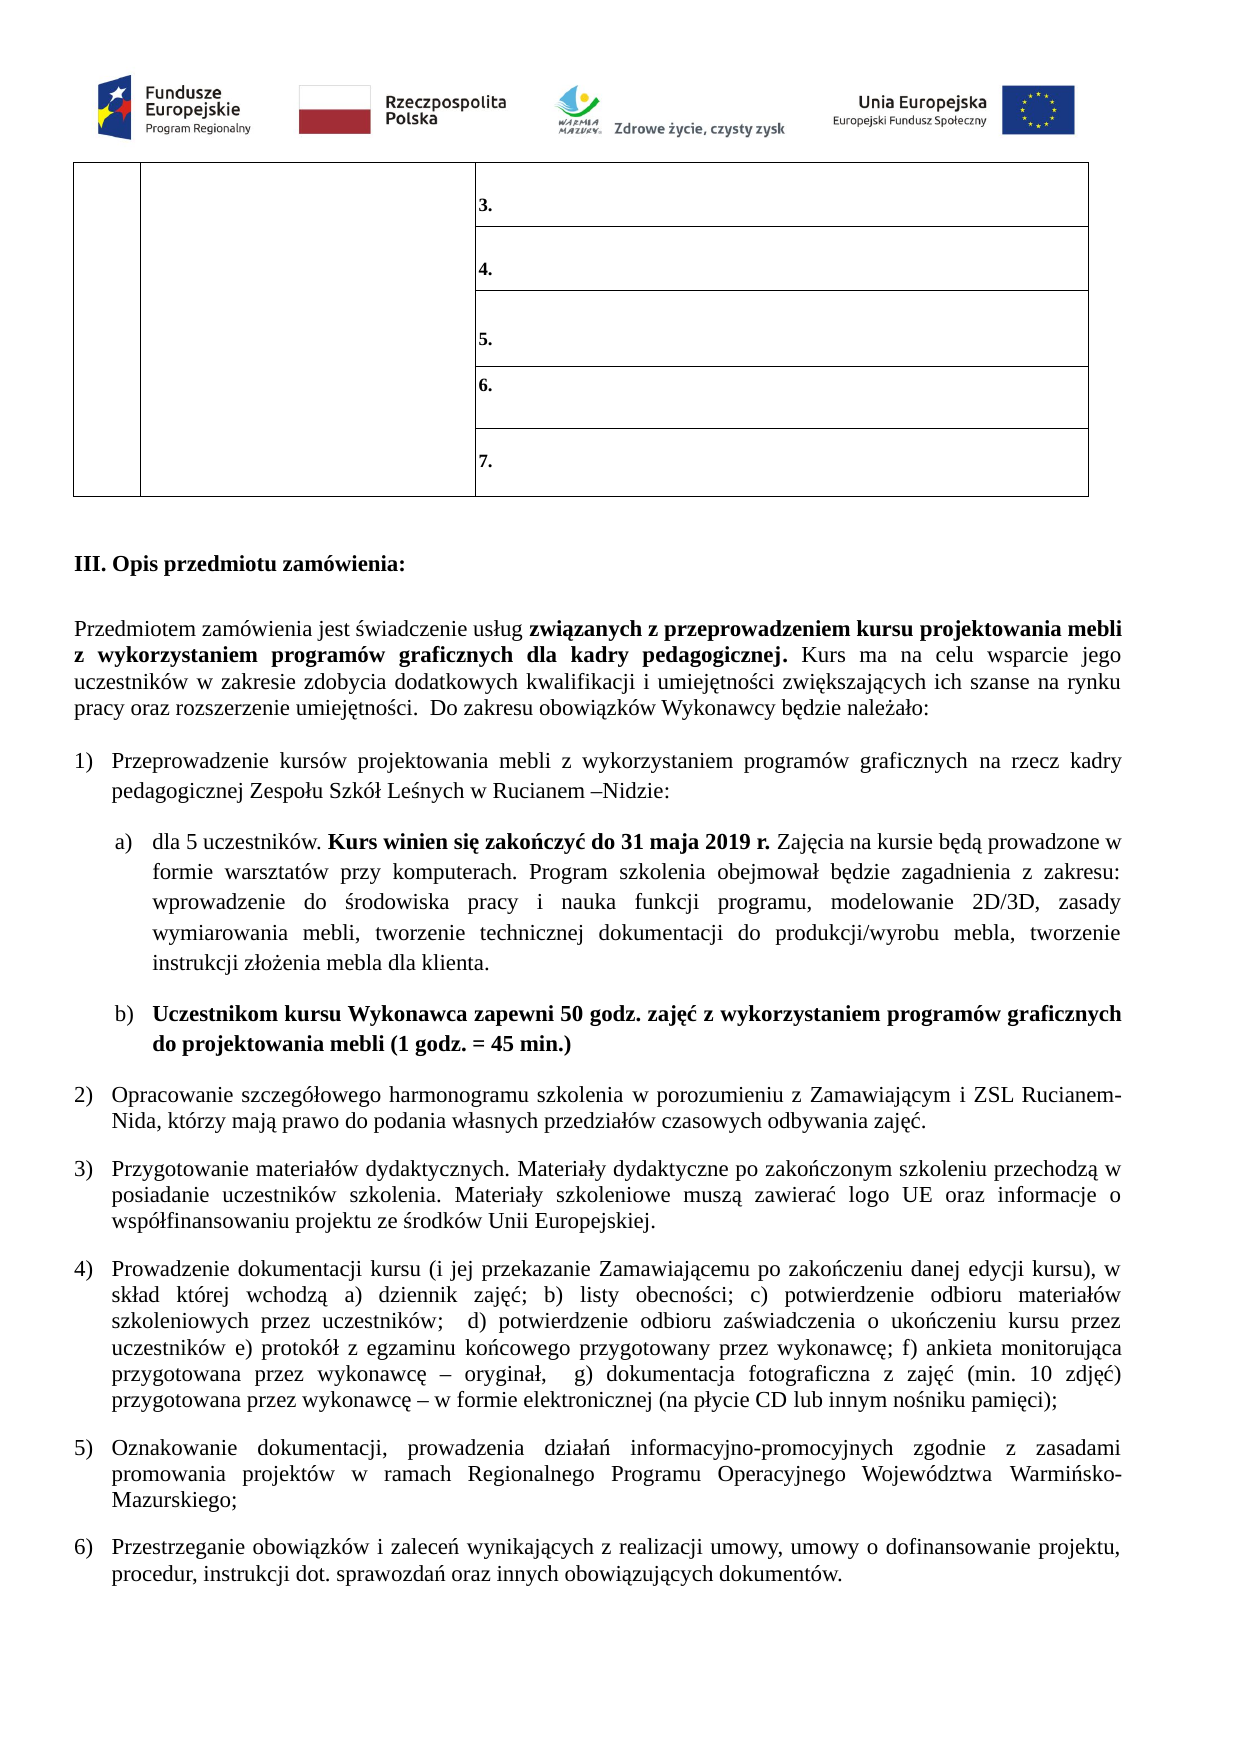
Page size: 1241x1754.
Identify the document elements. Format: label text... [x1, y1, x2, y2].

text III. Opis przedmiotu zamówienia: [74, 550, 1122, 576]
list Prowadzenie dokumentacji kursu (i jej przekazanie Zamawiającemu po zakończeniu danej edycji kursu), w skład której wchodzą a) dziennik zajęć; b) listy obecności; c) potwierdzenie odbioru materiałów szkoleniowych przez uczestników; d) potwierdzenie odbioru zaświadczenia o ukończeniu kursu przez uczestników e) protokół z egzaminu końcowego przygotowany przez wykonawcę; f) ankieta monitorująca przygotowana przez wykonawcę – oryginał, g) dokumentacja fotograficzna z zajęć (min. 10 zdjęć) przygotowana przez wykonawcę – w formie elektronicznej (na płycie CD lub innym nośniku pamięci); [74, 1254, 1122, 1413]
list Oznakowanie dokumentacji, prowadzenia działań informacyjno-promocyjnych zgodnie z zasadami promowania projektów w ramach Regionalnego Programu Operacyjnego Województwa Warmińsko-Mazurskiego; [74, 1433, 1122, 1513]
list Uczestnikom kursu Wykonawca zapewni 50 godz. zajęć z wykorzystaniem programów graficznych do projektowania mebli (1 godz. = 45 min.) [114, 1000, 1122, 1056]
list dla 5 uczestników. Kurs winien się zakończyć do 31 maja 2019 r. Zajęcia na kursie będą prowadzone w formie warsztatów przy komputerach. Program szkolenia obejmował będzie zagadnienia z zakresu: wprowadzenie do środowiska pracy i nauka funkcji programu, modelowanie 2D/3D, zasady wymiarowania mebli, tworzenie technicznej dokumentacji do produkcji/wyrobu mebla, tworzenie instrukcji złożenia mebla dla klienta. [114, 828, 1122, 975]
picture [73, 58, 1099, 157]
list Przestrzeganie obowiązków i zaleceń wynikających z realizacji umowy, umowy o dofinansowanie projektu, procedur, instrukcji dot. sprawozdań oraz innych obowiązujących dokumentów. [74, 1533, 1122, 1586]
table_cell 7. [476, 429, 1088, 496]
list Przeprowadzenie kursów projektowania mebli z wykorzystaniem programów graficznych na rzecz kadry pedagogicznej Zespołu Szkół Leśnych w Rucianem –Nidzie: [74, 747, 1122, 803]
table_cell 3. [476, 163, 1088, 226]
table_cell 4. [476, 227, 1088, 290]
table_cell 5. [476, 291, 1088, 366]
list Opracowanie szczegółowego harmonogramu szkolenia w porozumieniu z Zamawiającym i ZSL Rucianem-Nida, którzy mają prawo do podania własnych przedziałów czasowych odbywania zajęć. [74, 1081, 1122, 1134]
table_cell 6. [476, 367, 1088, 428]
list Przygotowanie materiałów dydaktycznych. Materiały dydaktyczne po zakończonym szkoleniu przechodzą w posiadanie uczestników szkolenia. Materiały szkoleniowe muszą zawierać logo UE oraz informacje o współfinansowaniu projektu ze środków Unii Europejskiej. [74, 1155, 1122, 1234]
text Przedmiotem zamówienia jest świadczenie usług związanych z przeprowadzeniem kursu projektowania mebli z wykorzystaniem programów graficznych dla kadry pedagogicznej. Kurs ma na celu wsparcie jego uczestników w zakresie zdobycia dodatkowych kwalifikacji i umiejętności zwiększających ich szanse na rynku pracy oraz rozszerzenie umiejętności. Do zakresu obowiązków Wykonawcy będzie należało: [74, 615, 1122, 720]
